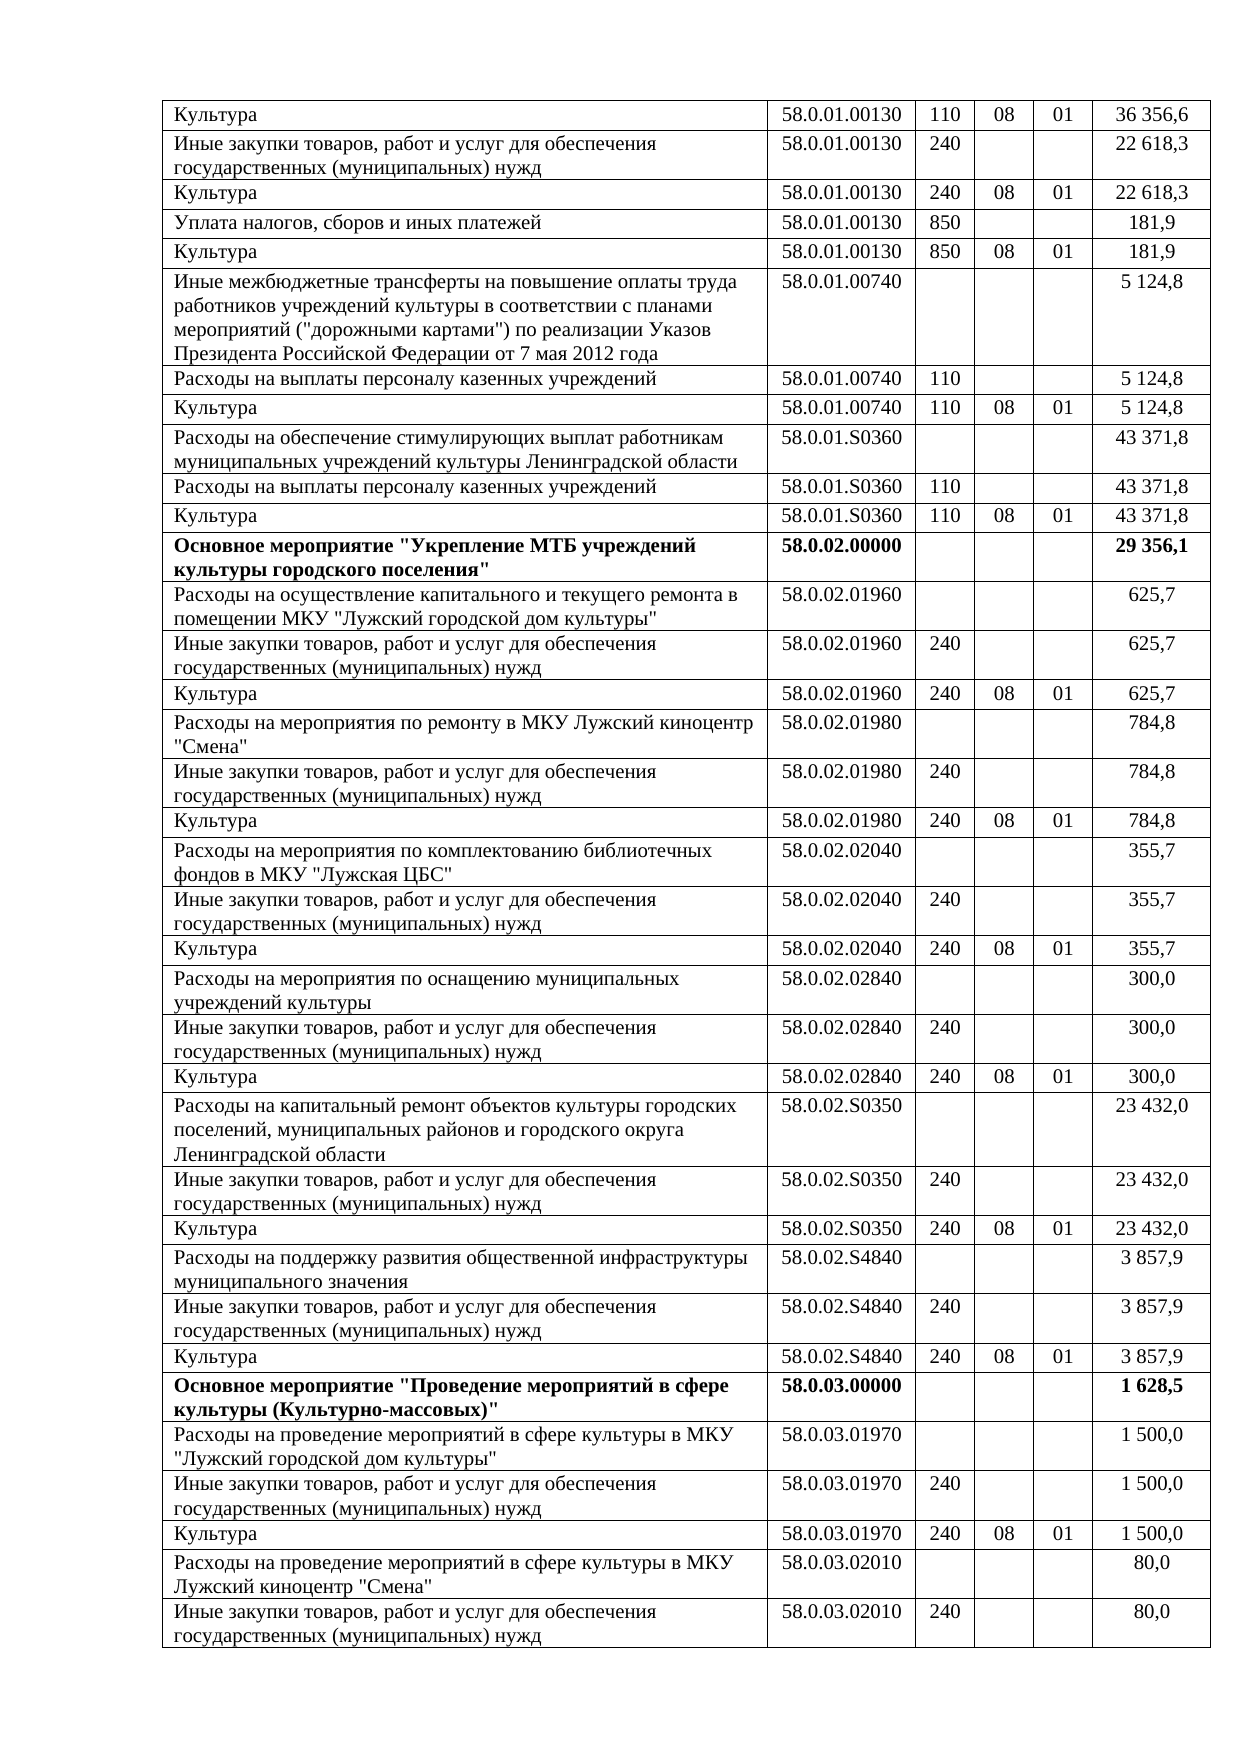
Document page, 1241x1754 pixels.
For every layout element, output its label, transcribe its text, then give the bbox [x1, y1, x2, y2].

table_cell 58.0.02.01980 [768, 759, 915, 807]
table_cell [1034, 966, 1092, 1014]
table_cell 58.0.02.01980 [768, 710, 915, 758]
table_cell 3 857,9 [1093, 1245, 1210, 1293]
table_cell 355,7 [1093, 887, 1210, 935]
table_cell 58.0.03.02010 [768, 1599, 915, 1647]
table_cell [1034, 710, 1092, 758]
table_cell 625,7 [1093, 582, 1210, 630]
table_cell [1034, 366, 1092, 394]
table_cell [1034, 131, 1092, 179]
table_cell Расходы на проведение мероприятий в сфере культуры в МКУ "Лужский городской дом культуры" [163, 1422, 767, 1470]
table_cell 355,7 [1093, 838, 1210, 886]
table_cell [975, 710, 1033, 758]
table_cell Уплата налогов, сборов и иных платежей [163, 210, 767, 238]
table_cell Иные закупки товаров, работ и услуг для обеспечения государственных (муниципальных) нужд [163, 1167, 767, 1215]
table_cell 08 [975, 936, 1033, 964]
table_cell 01 [1034, 808, 1092, 837]
table_cell [916, 1550, 974, 1598]
table_cell 58.0.01.00130 [768, 101, 915, 130]
table_cell [916, 582, 974, 630]
table_cell 58.0.02.01960 [768, 582, 915, 630]
table_cell Иные закупки товаров, работ и услуг для обеспечения государственных (муниципальных) нужд [163, 759, 767, 807]
table_cell 08 [975, 1064, 1033, 1092]
table_cell 58.0.02.01960 [768, 631, 915, 679]
table_cell 58.0.02.S0350 [768, 1093, 915, 1166]
table_cell 240 [916, 936, 974, 964]
table_cell Культура [163, 1344, 767, 1372]
table_cell 240 [916, 180, 974, 208]
table_cell Иные межбюджетные трансферты на повышение оплаты труда работников учреждений культуры в соответствии с планами мероприятий ("дорожными картами") по реализации Указов Президента Российской Федерации от 7 мая 2012 года [163, 269, 767, 365]
table_cell 23 432,0 [1093, 1093, 1210, 1166]
table_cell [1034, 1294, 1092, 1342]
table_cell [975, 1245, 1033, 1293]
table_cell 240 [916, 887, 974, 935]
table_cell 300,0 [1093, 1064, 1210, 1092]
table_cell 181,9 [1093, 210, 1210, 238]
table_cell 240 [916, 808, 974, 837]
table_cell 240 [916, 1064, 974, 1092]
table_cell 58.0.02.02040 [768, 887, 915, 935]
table_cell 240 [916, 680, 974, 709]
table_cell [1034, 1373, 1092, 1421]
table_cell [916, 1422, 974, 1470]
table_cell 58.0.02.S4840 [768, 1245, 915, 1293]
table_cell 58.0.01.S0360 [768, 474, 915, 502]
table_cell [975, 366, 1033, 394]
table_cell 850 [916, 210, 974, 238]
table_cell 23 432,0 [1093, 1216, 1210, 1244]
table_cell Иные закупки товаров, работ и услуг для обеспечения государственных (муниципальных) нужд [163, 1015, 767, 1063]
table_cell [975, 1015, 1033, 1063]
table_cell Культура [163, 1521, 767, 1549]
table_cell 850 [916, 239, 974, 267]
table_cell 08 [975, 680, 1033, 709]
table_cell Культура [163, 680, 767, 709]
table_cell 240 [916, 1599, 974, 1647]
table_cell [975, 1093, 1033, 1166]
table_cell 5 124,8 [1093, 366, 1210, 394]
table_cell 58.0.02.01980 [768, 808, 915, 837]
table_cell 240 [916, 1294, 974, 1342]
table_cell 01 [1034, 504, 1092, 532]
table_cell [975, 1599, 1033, 1647]
table_cell [1034, 425, 1092, 473]
table_cell 58.0.01.00130 [768, 131, 915, 179]
table_cell 22 618,3 [1093, 180, 1210, 208]
table_cell 784,8 [1093, 808, 1210, 837]
table_cell [916, 966, 974, 1014]
table_cell Культура [163, 395, 767, 424]
table_cell 240 [916, 759, 974, 807]
table_cell Культура [163, 1216, 767, 1244]
table_cell Расходы на осуществление капитального и текущего ремонта в помещении МКУ "Лужский городской дом культуры" [163, 582, 767, 630]
table_cell 110 [916, 395, 974, 424]
table_cell 58.0.03.01970 [768, 1422, 915, 1470]
table_cell Иные закупки товаров, работ и услуг для обеспечения государственных (муниципальных) нужд [163, 887, 767, 935]
table_cell [975, 210, 1033, 238]
table_cell 58.0.03.00000 [768, 1373, 915, 1421]
table_cell Расходы на поддержку развития общественной инфраструктуры муниципального значения [163, 1245, 767, 1293]
table_cell 01 [1034, 101, 1092, 130]
table_cell 784,8 [1093, 759, 1210, 807]
table_cell 08 [975, 239, 1033, 267]
table_cell [975, 1373, 1033, 1421]
table_cell 58.0.02.02040 [768, 838, 915, 886]
table_cell [1034, 210, 1092, 238]
table_cell Культура [163, 239, 767, 267]
table_cell [1034, 1599, 1092, 1647]
table_cell Расходы на капитальный ремонт объектов культуры городских поселений, муниципальных районов и городского округа Ленинградской области [163, 1093, 767, 1166]
table_cell 1 500,0 [1093, 1471, 1210, 1519]
table_cell [975, 131, 1033, 179]
table_cell [975, 887, 1033, 935]
table_cell Расходы на обеспечение стимулирующих выплат работникам муниципальных учреждений культуры Ленинградской области [163, 425, 767, 473]
table_cell 784,8 [1093, 710, 1210, 758]
table_cell [916, 533, 974, 581]
table_cell Культура [163, 936, 767, 964]
table_cell 58.0.02.02040 [768, 936, 915, 964]
table_cell 58.0.02.02840 [768, 966, 915, 1014]
table_cell Культура [163, 1064, 767, 1092]
table_cell [1034, 887, 1092, 935]
table_cell 58.0.01.00740 [768, 366, 915, 394]
table_cell 43 371,8 [1093, 504, 1210, 532]
table_cell 43 371,8 [1093, 425, 1210, 473]
table_cell 01 [1034, 1216, 1092, 1244]
table_cell 80,0 [1093, 1550, 1210, 1598]
table_cell [975, 759, 1033, 807]
table_cell 240 [916, 1471, 974, 1519]
table_cell [1034, 1422, 1092, 1470]
table_cell 08 [975, 180, 1033, 208]
table_cell 58.0.02.02840 [768, 1064, 915, 1092]
table_cell [1034, 1471, 1092, 1519]
table_cell 58.0.01.S0360 [768, 425, 915, 473]
table_cell [916, 425, 974, 473]
table_cell 29 356,1 [1093, 533, 1210, 581]
table_cell 240 [916, 1216, 974, 1244]
table_cell 80,0 [1093, 1599, 1210, 1647]
table_cell Иные закупки товаров, работ и услуг для обеспечения государственных (муниципальных) нужд [163, 1471, 767, 1519]
table_cell [1034, 1550, 1092, 1598]
table_cell 22 618,3 [1093, 131, 1210, 179]
table_cell 36 356,6 [1093, 101, 1210, 130]
table_cell 3 857,9 [1093, 1344, 1210, 1372]
table_cell [916, 269, 974, 365]
table_cell Культура [163, 504, 767, 532]
table_cell 240 [916, 131, 974, 179]
table_cell [916, 1245, 974, 1293]
table_cell 240 [916, 1344, 974, 1372]
table_cell Расходы на мероприятия по ремонту в МКУ Лужский киноцентр "Смена" [163, 710, 767, 758]
table_cell [975, 1471, 1033, 1519]
table_cell 240 [916, 1521, 974, 1549]
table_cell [163, 1599, 767, 1647]
table_cell Иные закупки товаров, работ и услуг для обеспечения государственных (муниципальных) нужд [163, 1294, 767, 1342]
table_cell 240 [916, 1167, 974, 1215]
table_cell 58.0.02.00000 [768, 533, 915, 581]
table_cell 58.0.01.S0360 [768, 504, 915, 532]
table_cell Основное мероприятие "Проведение мероприятий в сфере культуры (Культурно-массовых)" [163, 1373, 767, 1421]
table_cell Культура [163, 101, 767, 130]
table_cell 240 [916, 1015, 974, 1063]
table_cell [916, 710, 974, 758]
table_cell [1034, 1167, 1092, 1215]
table_cell 01 [1034, 1521, 1092, 1549]
table_cell 08 [975, 1344, 1033, 1372]
table_cell 1 500,0 [1093, 1422, 1210, 1470]
table_cell Культура [163, 180, 767, 208]
table_cell 300,0 [1093, 966, 1210, 1014]
table_cell [1034, 1015, 1092, 1063]
table_cell [1034, 759, 1092, 807]
table_cell Иные закупки товаров, работ и услуг для обеспечения государственных (муниципальных) нужд [163, 631, 767, 679]
table_cell [1034, 838, 1092, 886]
table_cell [1034, 582, 1092, 630]
table_cell 110 [916, 474, 974, 502]
table_cell [1034, 533, 1092, 581]
table_cell [1034, 1245, 1092, 1293]
table_cell 08 [975, 504, 1033, 532]
table_cell 58.0.02.S4840 [768, 1344, 915, 1372]
table_cell 110 [916, 366, 974, 394]
table_cell 08 [975, 395, 1033, 424]
table_cell 110 [916, 504, 974, 532]
table_cell 23 432,0 [1093, 1167, 1210, 1215]
table_cell 08 [975, 101, 1033, 130]
table_cell 58.0.01.00740 [768, 395, 915, 424]
table_cell [975, 1550, 1033, 1598]
table_cell Расходы на мероприятия по комплектованию библиотечных фондов в МКУ "Лужская ЦБС" [163, 838, 767, 886]
table_cell [975, 582, 1033, 630]
table_cell 1 628,5 [1093, 1373, 1210, 1421]
table_cell [975, 1294, 1033, 1342]
table_cell 58.0.01.00130 [768, 180, 915, 208]
table_cell 58.0.02.02840 [768, 1015, 915, 1063]
table_cell [1034, 474, 1092, 502]
table_cell 08 [975, 1216, 1033, 1244]
table_cell 181,9 [1093, 239, 1210, 267]
table_cell 58.0.03.02010 [768, 1550, 915, 1598]
table_cell Расходы на проведение мероприятий в сфере культуры в МКУ Лужский киноцентр "Смена" [163, 1550, 767, 1598]
table_cell 1 500,0 [1093, 1521, 1210, 1549]
table_cell 58.0.03.01970 [768, 1471, 915, 1519]
table_cell 01 [1034, 936, 1092, 964]
table_cell 5 124,8 [1093, 269, 1210, 365]
table_cell 625,7 [1093, 680, 1210, 709]
table_cell [975, 425, 1033, 473]
table_cell Расходы на мероприятия по оснащению муниципальных учреждений культуры [163, 966, 767, 1014]
table_cell [1034, 631, 1092, 679]
table_cell [975, 269, 1033, 365]
table_cell 240 [916, 631, 974, 679]
table_cell Культура [163, 808, 767, 837]
table_cell [975, 533, 1033, 581]
table_cell 58.0.02.S0350 [768, 1216, 915, 1244]
table_cell 58.0.03.01970 [768, 1521, 915, 1549]
table_cell 58.0.02.S0350 [768, 1167, 915, 1215]
table_cell 3 857,9 [1093, 1294, 1210, 1342]
table_cell [975, 838, 1033, 886]
table_cell [975, 966, 1033, 1014]
table_cell Расходы на выплаты персоналу казенных учреждений [163, 474, 767, 502]
table_cell [916, 1373, 974, 1421]
table_cell [1034, 269, 1092, 365]
table_cell 58.0.01.00130 [768, 210, 915, 238]
table_cell [975, 474, 1033, 502]
table_cell [916, 1093, 974, 1166]
table_cell 01 [1034, 239, 1092, 267]
table_cell 01 [1034, 395, 1092, 424]
table_cell 01 [1034, 1064, 1092, 1092]
table_cell 355,7 [1093, 936, 1210, 964]
table_cell [975, 1167, 1033, 1215]
table_cell 08 [975, 1521, 1033, 1549]
table_cell [916, 838, 974, 886]
table_cell 08 [975, 808, 1033, 837]
table_cell 110 [916, 101, 974, 130]
table_cell 625,7 [1093, 631, 1210, 679]
table_cell 58.0.02.01960 [768, 680, 915, 709]
table_cell 58.0.01.00740 [768, 269, 915, 365]
table_cell 01 [1034, 180, 1092, 208]
table_cell Основное мероприятие "Укрепление МТБ учреждений культуры городского поселения" [163, 533, 767, 581]
table_cell Расходы на выплаты персоналу казенных учреждений [163, 366, 767, 394]
table_cell 01 [1034, 680, 1092, 709]
table_cell 300,0 [1093, 1015, 1210, 1063]
table_cell 43 371,8 [1093, 474, 1210, 502]
table_cell [975, 1422, 1033, 1470]
table_cell 5 124,8 [1093, 395, 1210, 424]
table_cell [975, 631, 1033, 679]
table_cell 01 [1034, 1344, 1092, 1372]
table_cell [1034, 1093, 1092, 1166]
table_cell 58.0.01.00130 [768, 239, 915, 267]
table_cell 58.0.02.S4840 [768, 1294, 915, 1342]
table_cell Иные закупки товаров, работ и услуг для обеспечения государственных (муниципальных) нужд [163, 131, 767, 179]
